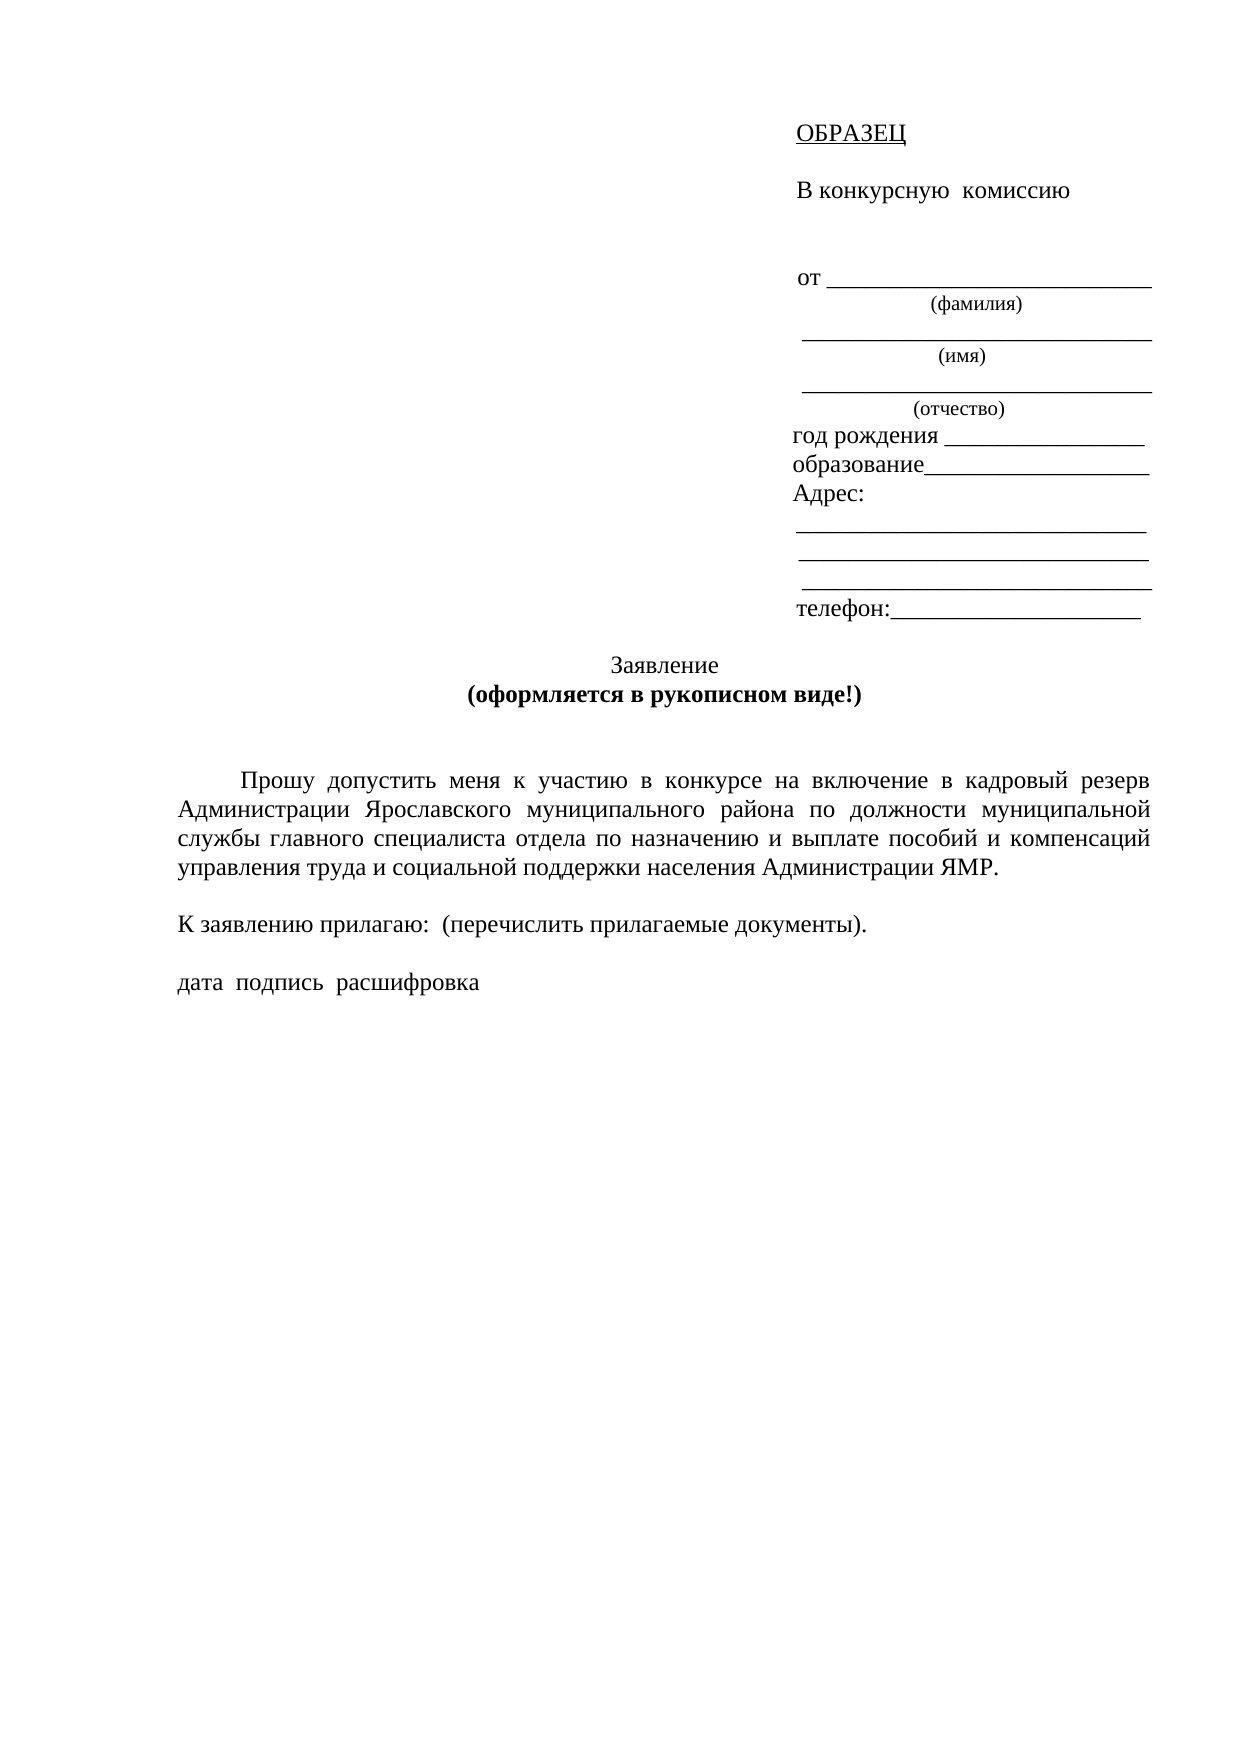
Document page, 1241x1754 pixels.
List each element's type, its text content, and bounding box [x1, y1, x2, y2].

text телефон:____________________ [177, 593, 1152, 622]
text (фамилия) [841, 291, 1152, 315]
text дата подпись расшифровка [177, 967, 1152, 995]
text К заявлению прилагаю: (перечислить прилагаемые документы). [177, 909, 1152, 938]
text ____________________________ [177, 507, 1152, 535]
text (имя) [693, 343, 1152, 367]
text (оформляется в рукописном виде!) [177, 679, 1152, 708]
text Адрес: [693, 478, 1152, 507]
text ____________________________ [177, 535, 1152, 564]
text ____________________________ [177, 315, 1152, 343]
text ОБРАЗЕЦ [546, 118, 1152, 147]
text ____________________________ [177, 367, 1152, 396]
text (отчество) [177, 396, 1152, 420]
text ____________________________ [177, 564, 1152, 593]
text от __________________________ [177, 262, 1152, 291]
text год рождения ________________ [693, 420, 1152, 449]
text образование__________________ [693, 449, 1152, 478]
text Прошу допустить меня к участию в конкурсе на включение в кадровый резерв Администрации Ярославского муниципального района по должности муниципальной службы главного специалиста отдела по назначению и выплате пособий и компенсаций управления труда и социальной поддержки населения Администрации ЯМР. [177, 765, 1152, 880]
text Заявление [177, 650, 1152, 679]
text В конкурсную комиссию [546, 176, 1152, 204]
